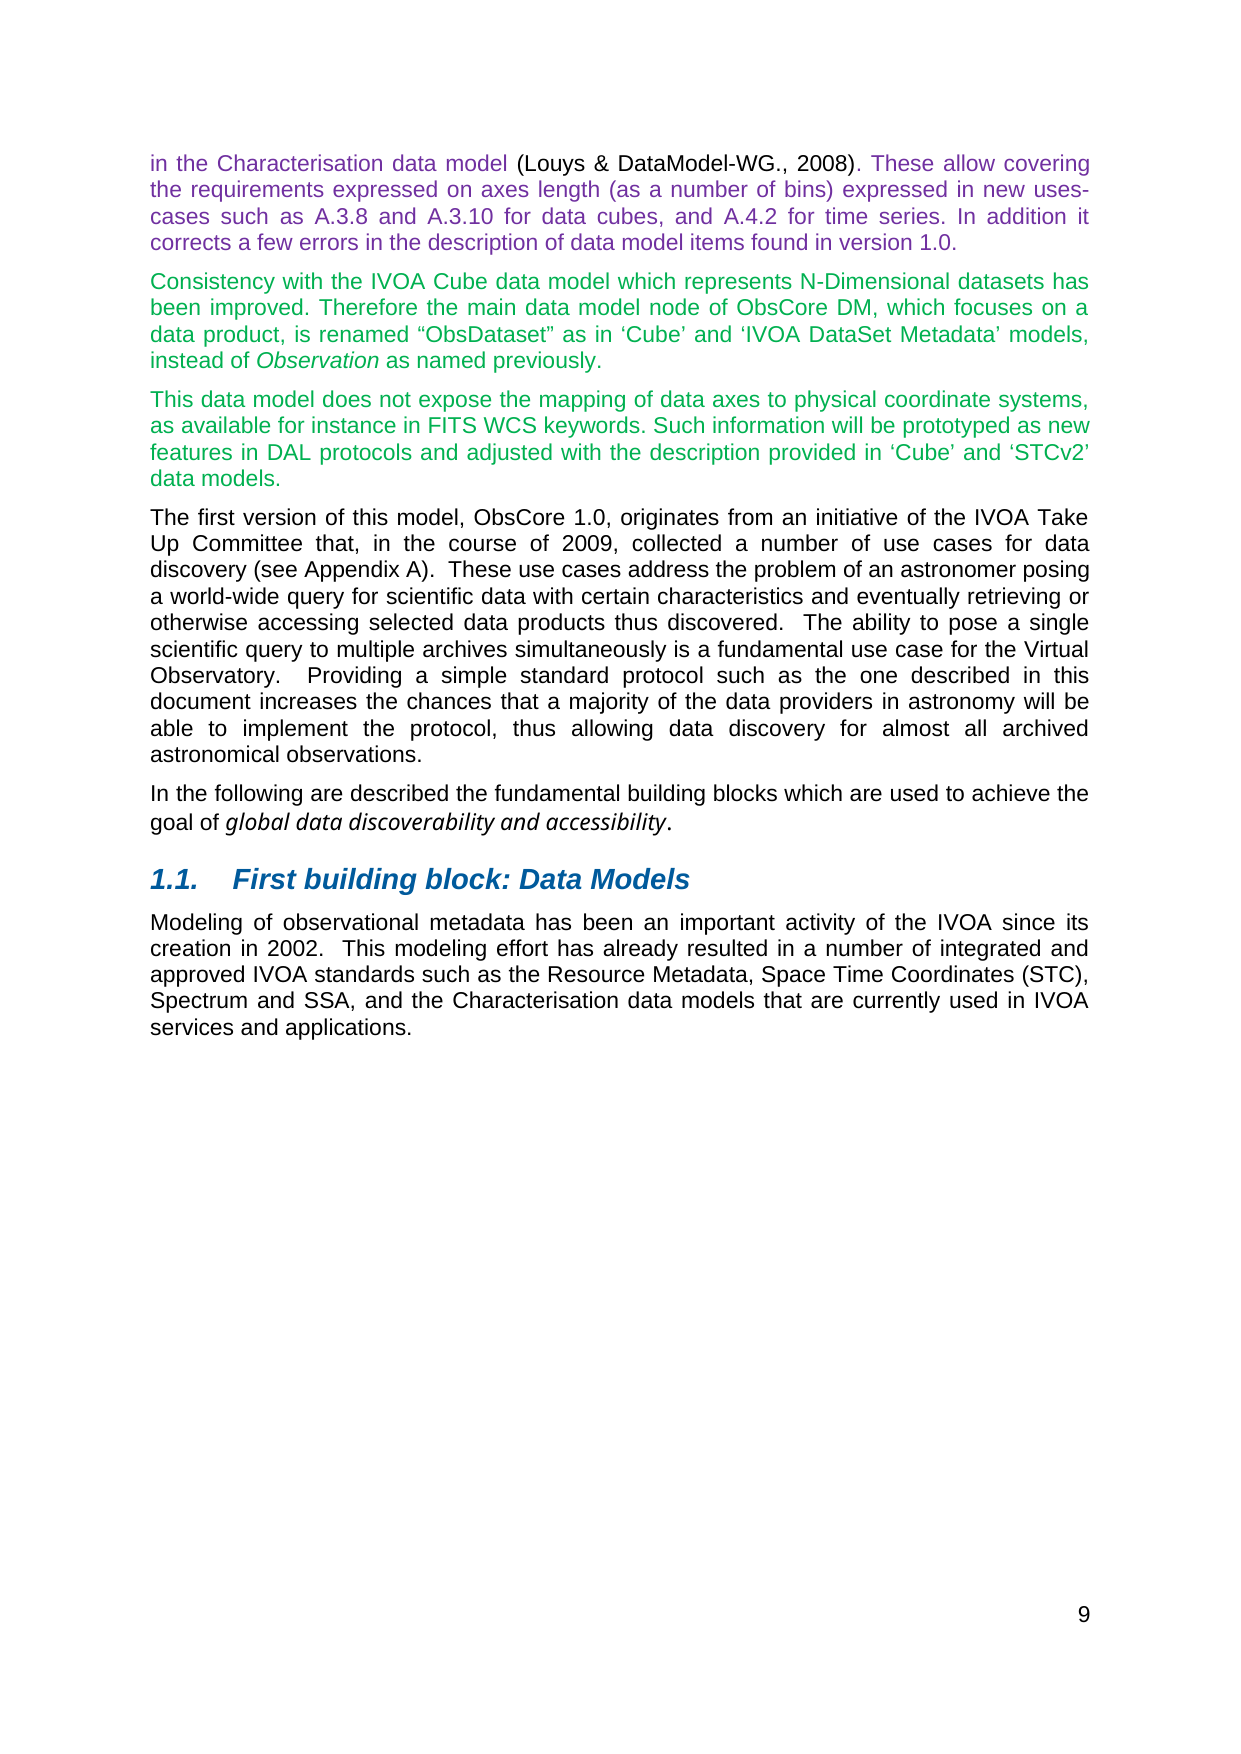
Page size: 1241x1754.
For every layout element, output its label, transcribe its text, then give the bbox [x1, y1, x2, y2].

text Consistency with the IVOA Cube data model which represents N-Dimensional datasets has been improved. Therefore the main data model node of ObsCore DM, which focuses on a data product, is renamed “ObsDataset” as in ‘Cube’ and ‘IVOA DataSet Metadata’ models, instead of Observation as named previously. [150, 268, 1090, 373]
text Modeling of observational metadata has been an important activity of the IVOA since its creation in 2002. This modeling effort has already resulted in a number of integrated and approved IVOA standards such as the Resource Metadata, Space Time Coordinates (STC), Spectrum and SSA, and the Characterisation data models that are currently used in IVOA services and applications. [150, 908, 1090, 1040]
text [150, 150, 1090, 255]
text In the following are described the fundamental building blocks which are used to achieve the goal of global data discoverability and accessibility. [150, 780, 1090, 837]
subtitle First building block: Data Models [150, 862, 1090, 896]
text This data model does not expose the mapping of data axes to physical coordinate systems, as available for instance in FITS WCS keywords. Such information will be prototyped as new features in DAL protocols and adjusted with the description provided in ‘Cube’ and ‘STCv2’ data models. [150, 386, 1090, 491]
text The first version of this model, ObsCore 1.0, originates from an initiative of the IVOA Take Up Committee that, in the course of 2009, collected a number of use cases for data discovery (see Appendix A). These use cases address the problem of an astronomer posing a world-wide query for scientific data with certain characteristics and eventually retrieving or otherwise accessing selected data products thus discovered. The ability to pose a single scientific query to multiple archives simultaneously is a fundamental use case for the Virtual Observatory. Providing a simple standard protocol such as the one described in this document increases the chances that a majority of the data providers in astronomy will be able to implement the protocol, thus allowing data discovery for almost all archived astronomical observations. [150, 504, 1090, 767]
